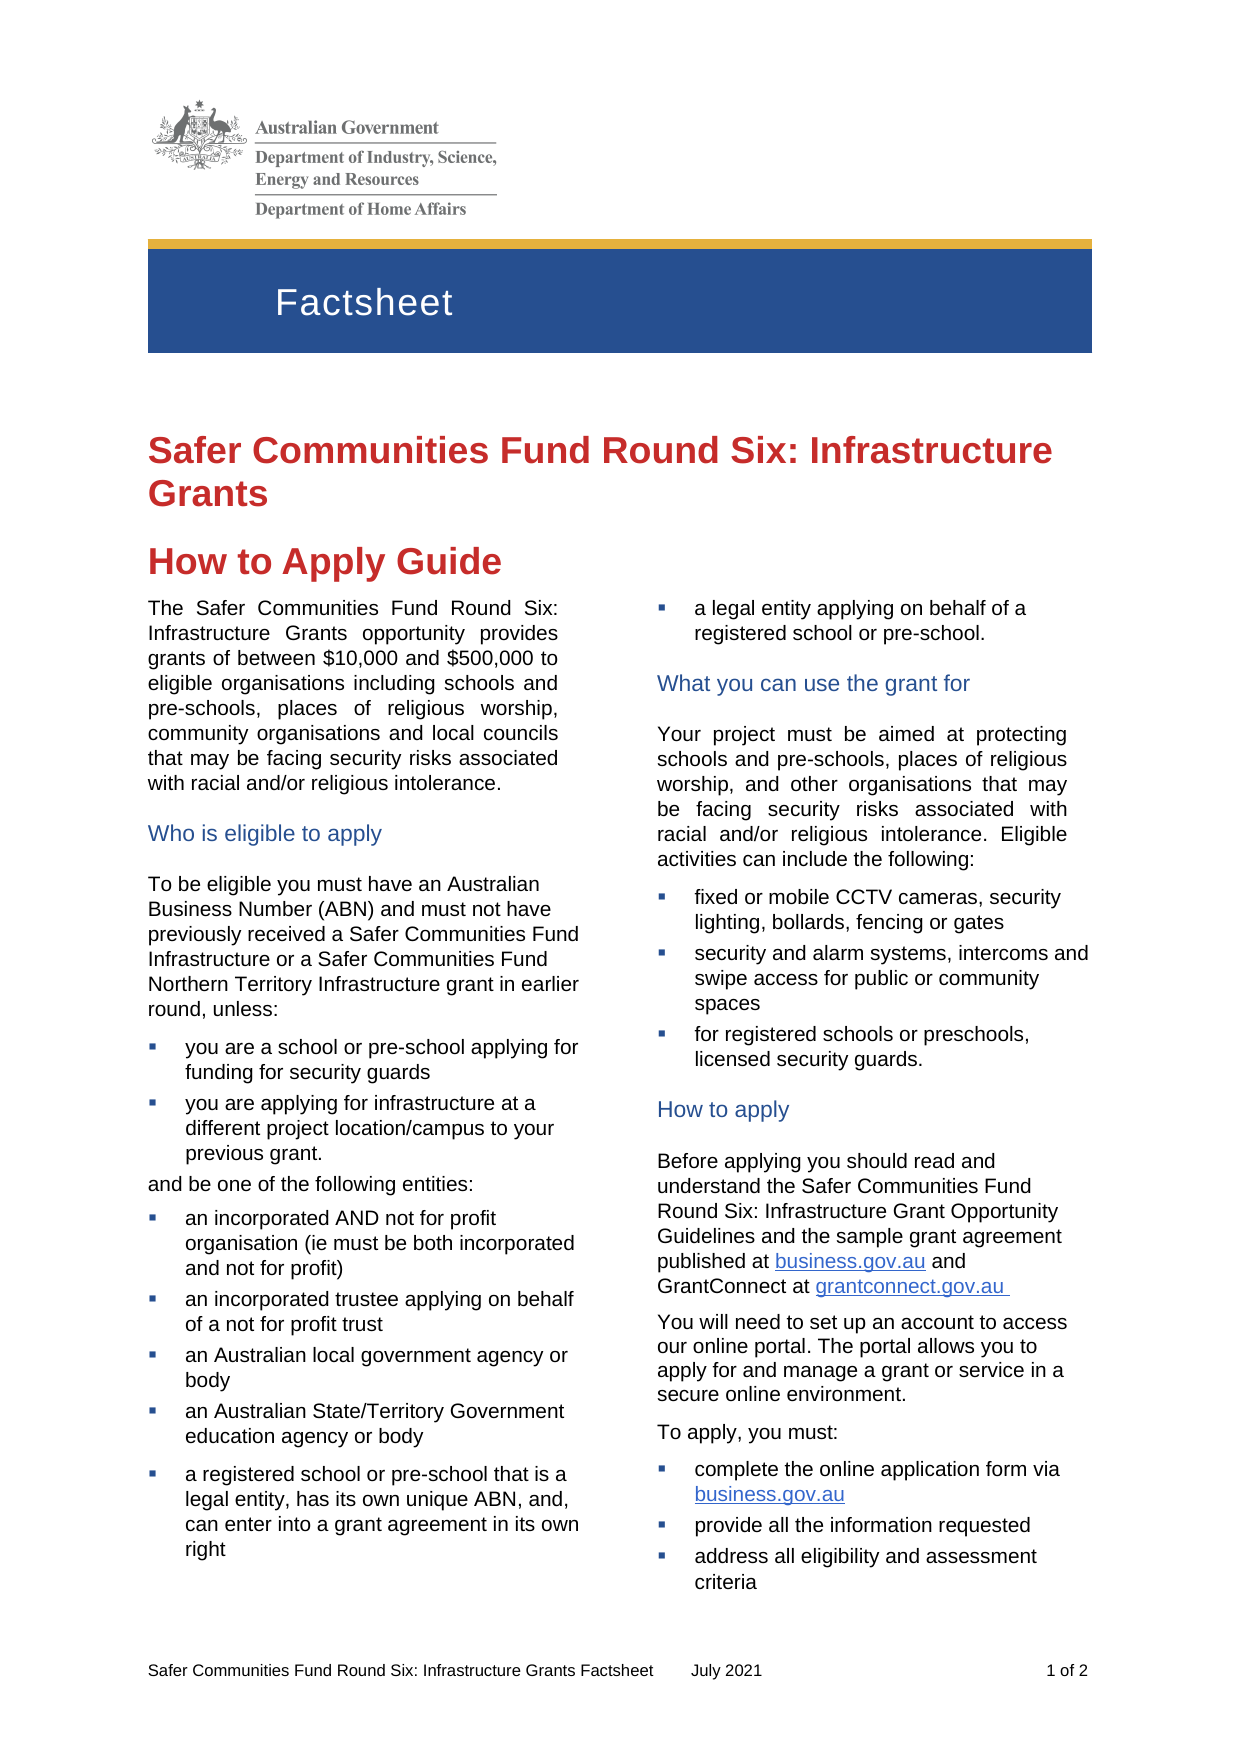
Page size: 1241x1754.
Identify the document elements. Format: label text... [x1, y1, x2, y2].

text To be eligible you must have an Australian Business Number (ABN) and must not have previously received a Safer Communities Fund Infrastructure or a Safer Communities Fund Northern Territory Infrastructure grant in earlier round, unless: [148, 871, 583, 1021]
list a registered school or pre-school that is a legal entity, has its own unique ABN, and, can enter into a grant agreement in its own right [148, 1461, 583, 1561]
list for registered schools or preschools, licensed security guards. [657, 1021, 1092, 1071]
text How to Apply Guide [148, 539, 1092, 582]
list an Australian State/Territory Government education agency or body [148, 1398, 583, 1448]
text Your project must be aimed at protecting schools and pre-schools, places of religious worship, and other organisations that may be facing security risks associated with racial and/or religious intolerance. Eligible activities can include the following: [657, 721, 1068, 871]
subtitle What you can use the grant for [657, 670, 1092, 696]
list address all eligibility and assessment criteria [657, 1543, 1092, 1593]
list complete the online application form via business.gov.au [657, 1456, 1092, 1506]
list you are a school or pre-school applying for funding for security guards [148, 1034, 583, 1084]
list you are applying for infrastructure at a different project location/campus to your previous grant. [148, 1090, 583, 1165]
subtitle Safer Communities Fund Round Six: Infrastructure Grants [148, 428, 1092, 514]
subtitle Who is eligible to apply [148, 820, 583, 846]
text You will need to set up an account to access our online portal. The portal allows you to apply for and manage a grant or service in a secure online environment. [657, 1310, 1092, 1406]
list an incorporated AND not for profit organisation (ie must be both incorporated and not for profit) [148, 1204, 583, 1279]
list provide all the information requested [657, 1512, 1092, 1537]
list security and alarm systems, intercoms and swipe access for public or community spaces [657, 940, 1092, 1015]
picture [147, 97, 1064, 235]
list a legal entity applying on behalf of a registered school or pre-school. [657, 595, 1092, 645]
text and be one of the following entities: [148, 1171, 583, 1196]
text Before applying you should read and understand the Safer Communities Fund Round Six: Infrastructure Grant Opportunity Guidelines and the sample grant agreement published at business.gov.au and GrantConnect at grantconnect.gov.au [657, 1148, 1092, 1298]
list fixed or mobile CCTV cameras, security lighting, bollards, fencing or gates [657, 884, 1092, 934]
subtitle How to apply [657, 1096, 1092, 1123]
text To apply, you must: [657, 1418, 1092, 1443]
list an Australian local government agency or body [148, 1342, 583, 1392]
list an incorporated trustee applying on behalf of a not for profit trust [148, 1286, 583, 1336]
text The Safer Communities Fund Round Six: Infrastructure Grants opportunity provides grants of between $10,000 and $500,000 to eligible organisations including schools and pre-schools, places of religious worship, community organisations and local councils that may be facing security risks associated with racial and/or religious intolerance. [148, 595, 559, 795]
